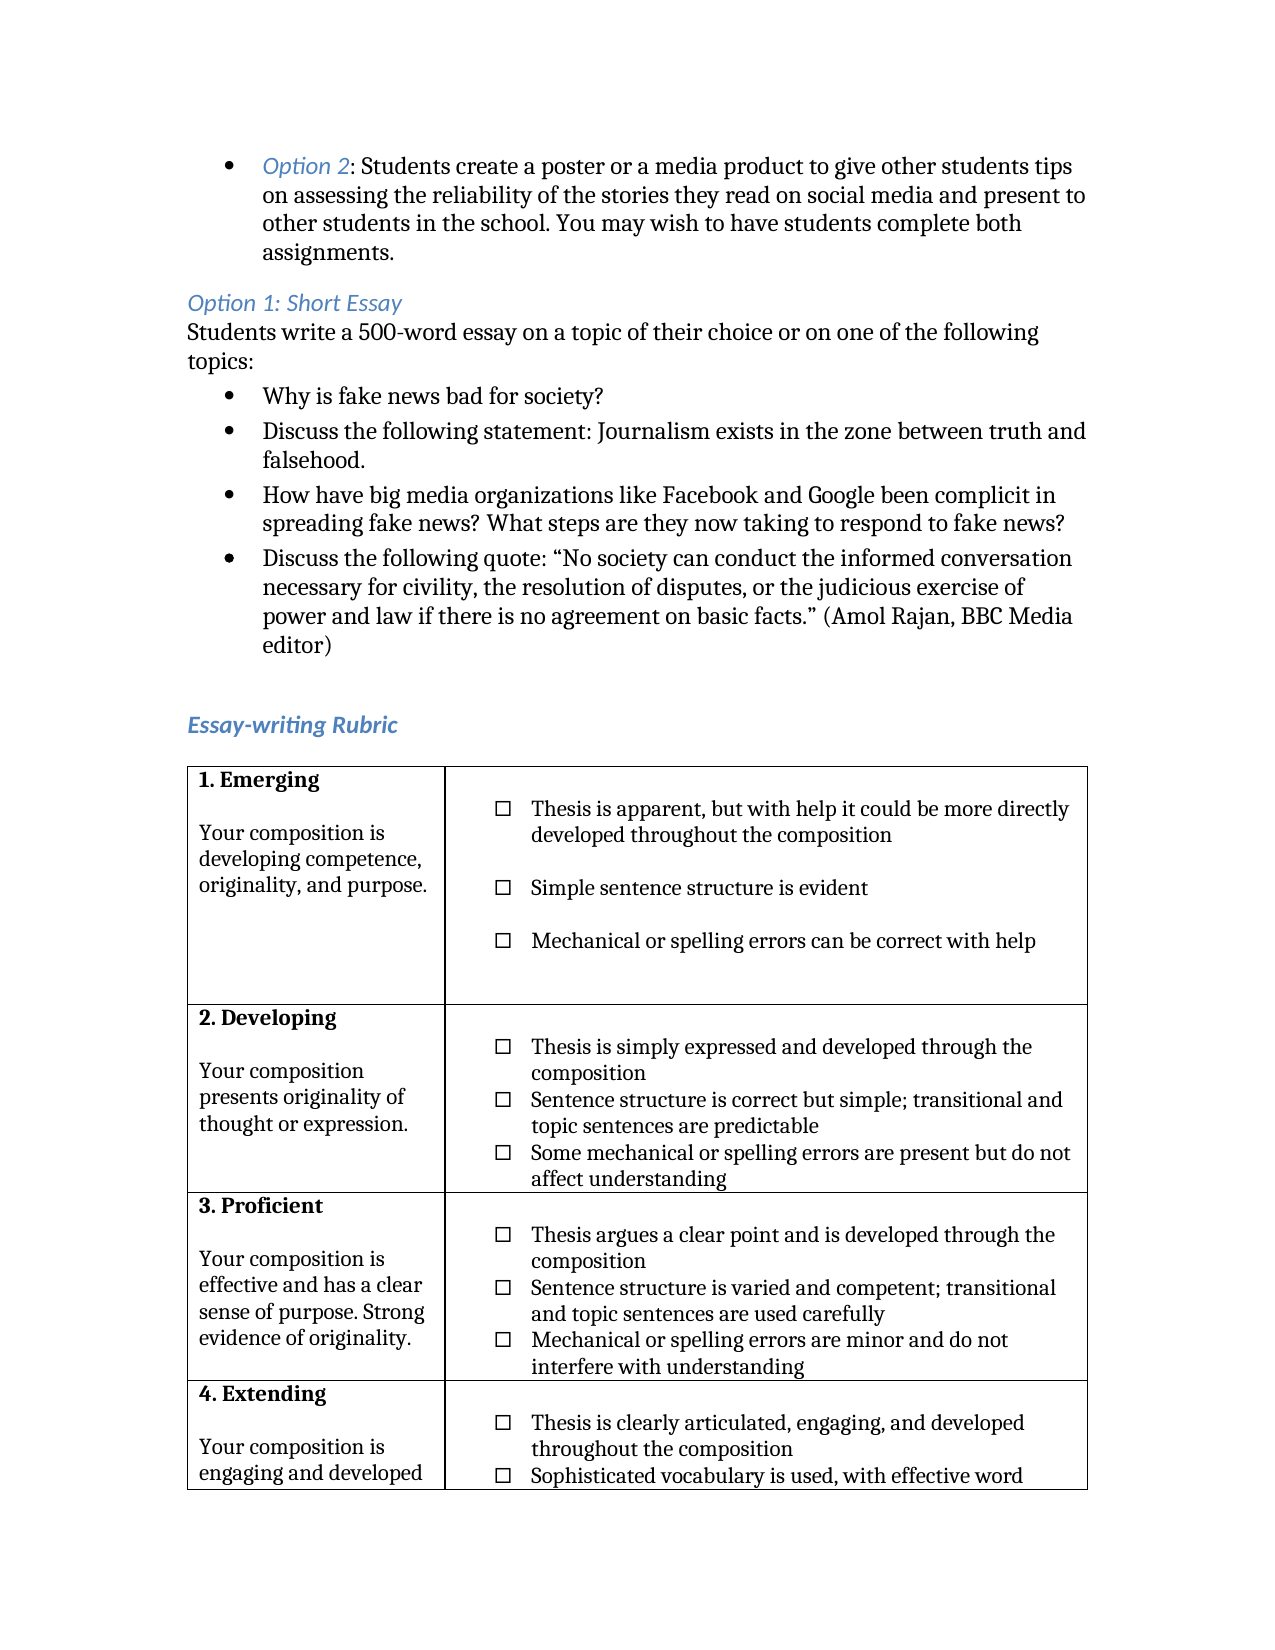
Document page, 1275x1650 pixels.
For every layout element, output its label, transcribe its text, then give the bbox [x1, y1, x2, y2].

list Discuss the following statement: Journalism exists in the zone between truth and falsehood. [225, 417, 1088, 474]
text Students write a 500-word essay on a topic of their choice or on one of the following topics: [187, 318, 1088, 376]
subtitle Option 1: Short Essay [187, 288, 1088, 318]
list Discuss the following quote: “No society can conduct the informed conversation necessary for civility, the resolution of disputes, or the judicious exercise of power and law if there is no agreement on basic facts.” (Amol Rajan, BBC Media editor) [225, 544, 1088, 659]
list Option 2: Students create a poster or a media product to give other students tips on assessing the reliability of the stories they read on social media and present to other students in the school. You may wish to have students complete both assignments. [225, 150, 1088, 267]
table_header 1. Emerging Your composition is developing competence, originality, and purpose. [188, 767, 444, 1004]
table_cell Thesis is simply expressed and developed through the composition Sentence structure is correct but simple; transitional and topic sentences are predictable Some mechanical or spelling errors are present but do not affect understanding [446, 1005, 1087, 1192]
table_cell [446, 1381, 1087, 1489]
subtitle Essay-writing Rubric [187, 709, 1088, 739]
table_cell 2. Developing Your composition presents originality of thought or expression. [188, 1005, 444, 1192]
list How have big media organizations like Facebook and Google been complicit in spreading fake news? What steps are they now taking to respond to fake news? [225, 481, 1088, 538]
list Why is fake news bad for society? [225, 382, 1088, 411]
table_header Thesis is apparent, but with help it could be more directly developed throughout the composition Simple sentence structure is evident Mechanical or spelling errors can be correct with help [446, 767, 1087, 1004]
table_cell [188, 1381, 444, 1489]
table_cell 3. Proficient Your composition is effective and has a clear sense of purpose. Strong evidence of originality. [188, 1193, 444, 1380]
table_cell Thesis argues a clear point and is developed through the composition Sentence structure is varied and competent; transitional and topic sentences are used carefully Mechanical or spelling errors are minor and do not interfere with understanding [446, 1193, 1087, 1380]
